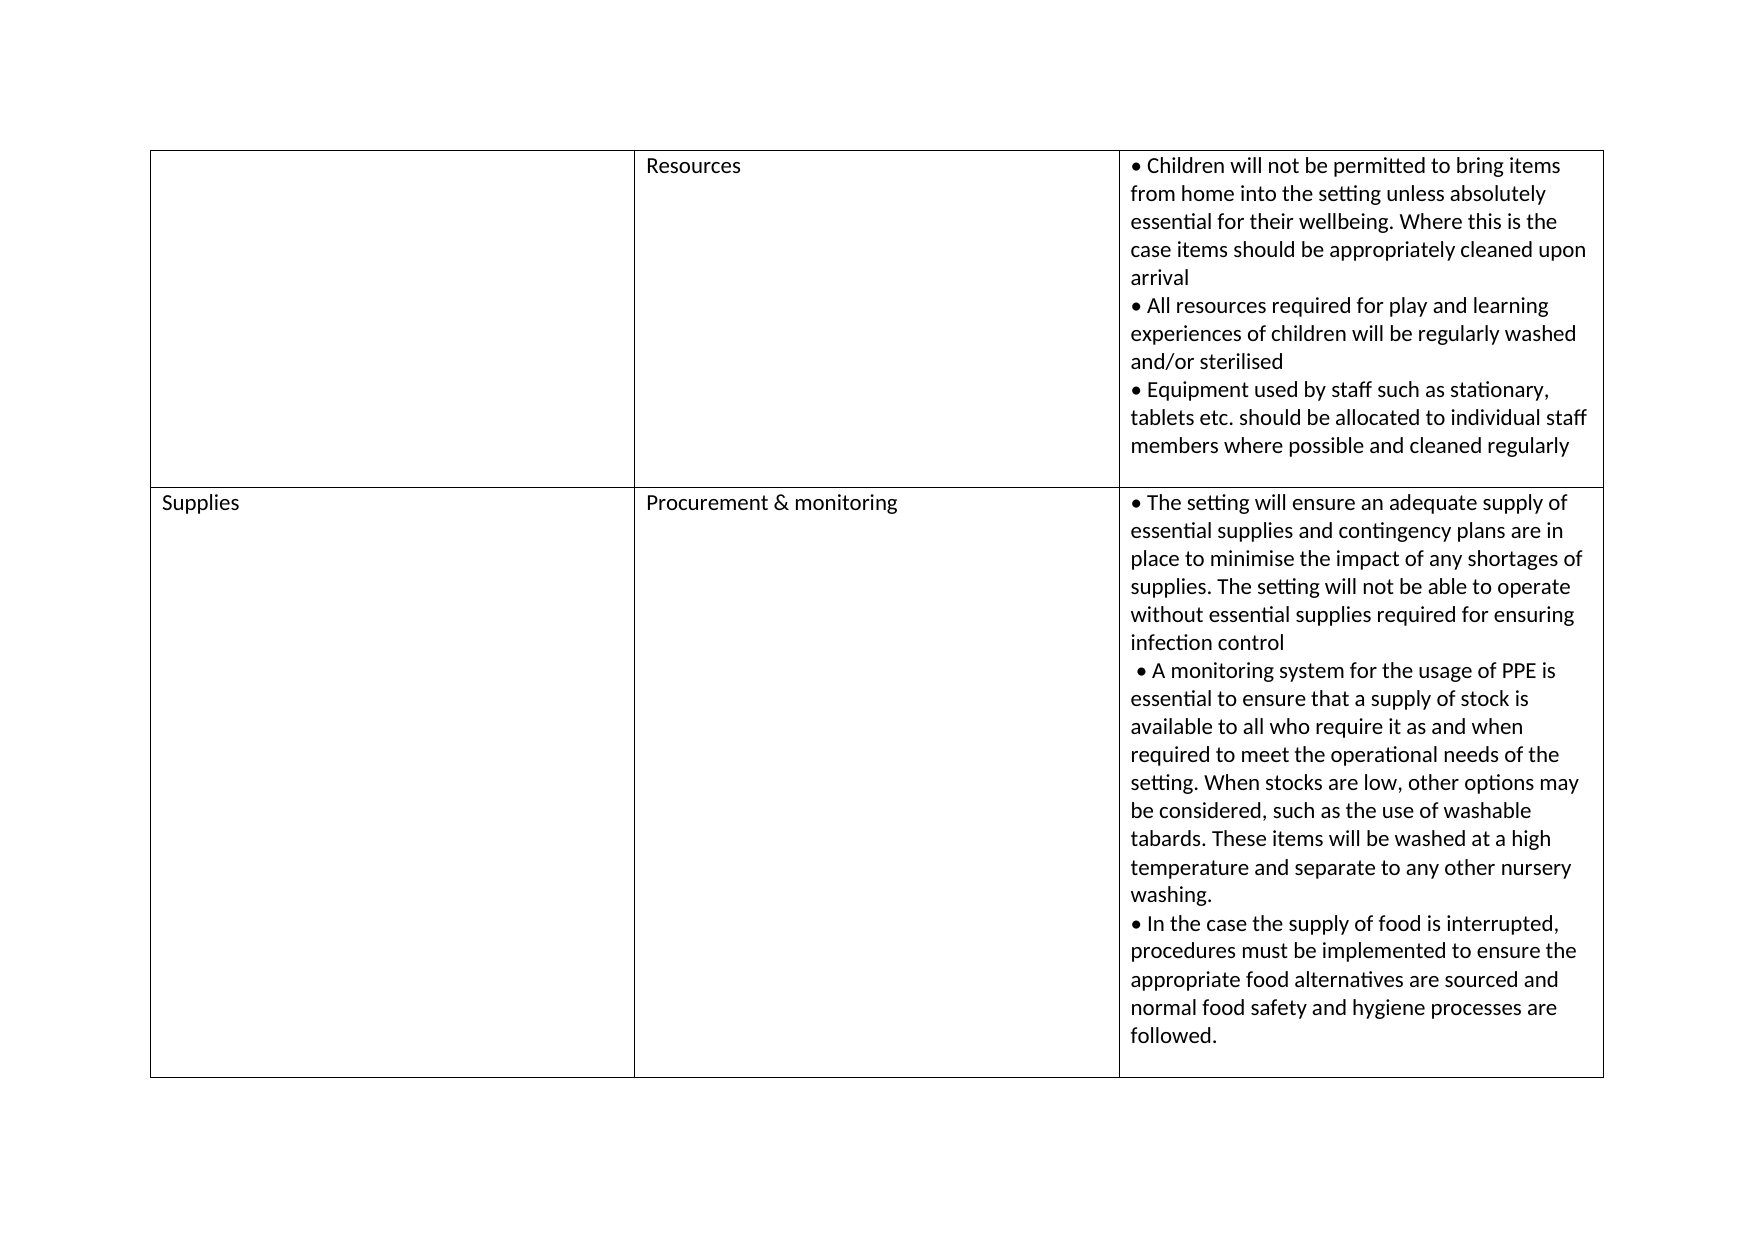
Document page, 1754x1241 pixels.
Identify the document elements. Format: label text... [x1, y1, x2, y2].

table_cell [151, 151, 634, 487]
table_cell Supplies [151, 488, 634, 1077]
table_cell • Children will not be permitted to bring items from home into the setting unless absolutely essential for their wellbeing. Where this is the case items should be appropriately cleaned upon arrival • All resources required for play and learning experiences of children will be regularly washed and/or sterilised • Equipment used by staff such as stationary, tablets etc. should be allocated to individual staff members where possible and cleaned regularly [1120, 151, 1603, 487]
table_cell • The setting will ensure an adequate supply of essential supplies and contingency plans are in place to minimise the impact of any shortages of supplies. The setting will not be able to operate without essential supplies required for ensuring infection control • A monitoring system for the usage of PPE is essential to ensure that a supply of stock is available to all who require it as and when required to meet the operational needs of the setting. When stocks are low, other options may be considered, such as the use of washable tabards. These items will be washed at a high temperature and separate to any other nursery washing. • In the case the supply of food is interrupted, procedures must be implemented to ensure the appropriate food alternatives are sourced and normal food safety and hygiene processes are followed. [1120, 488, 1603, 1077]
table_cell Resources [635, 151, 1119, 487]
table_cell Procurement & monitoring [635, 488, 1119, 1077]
